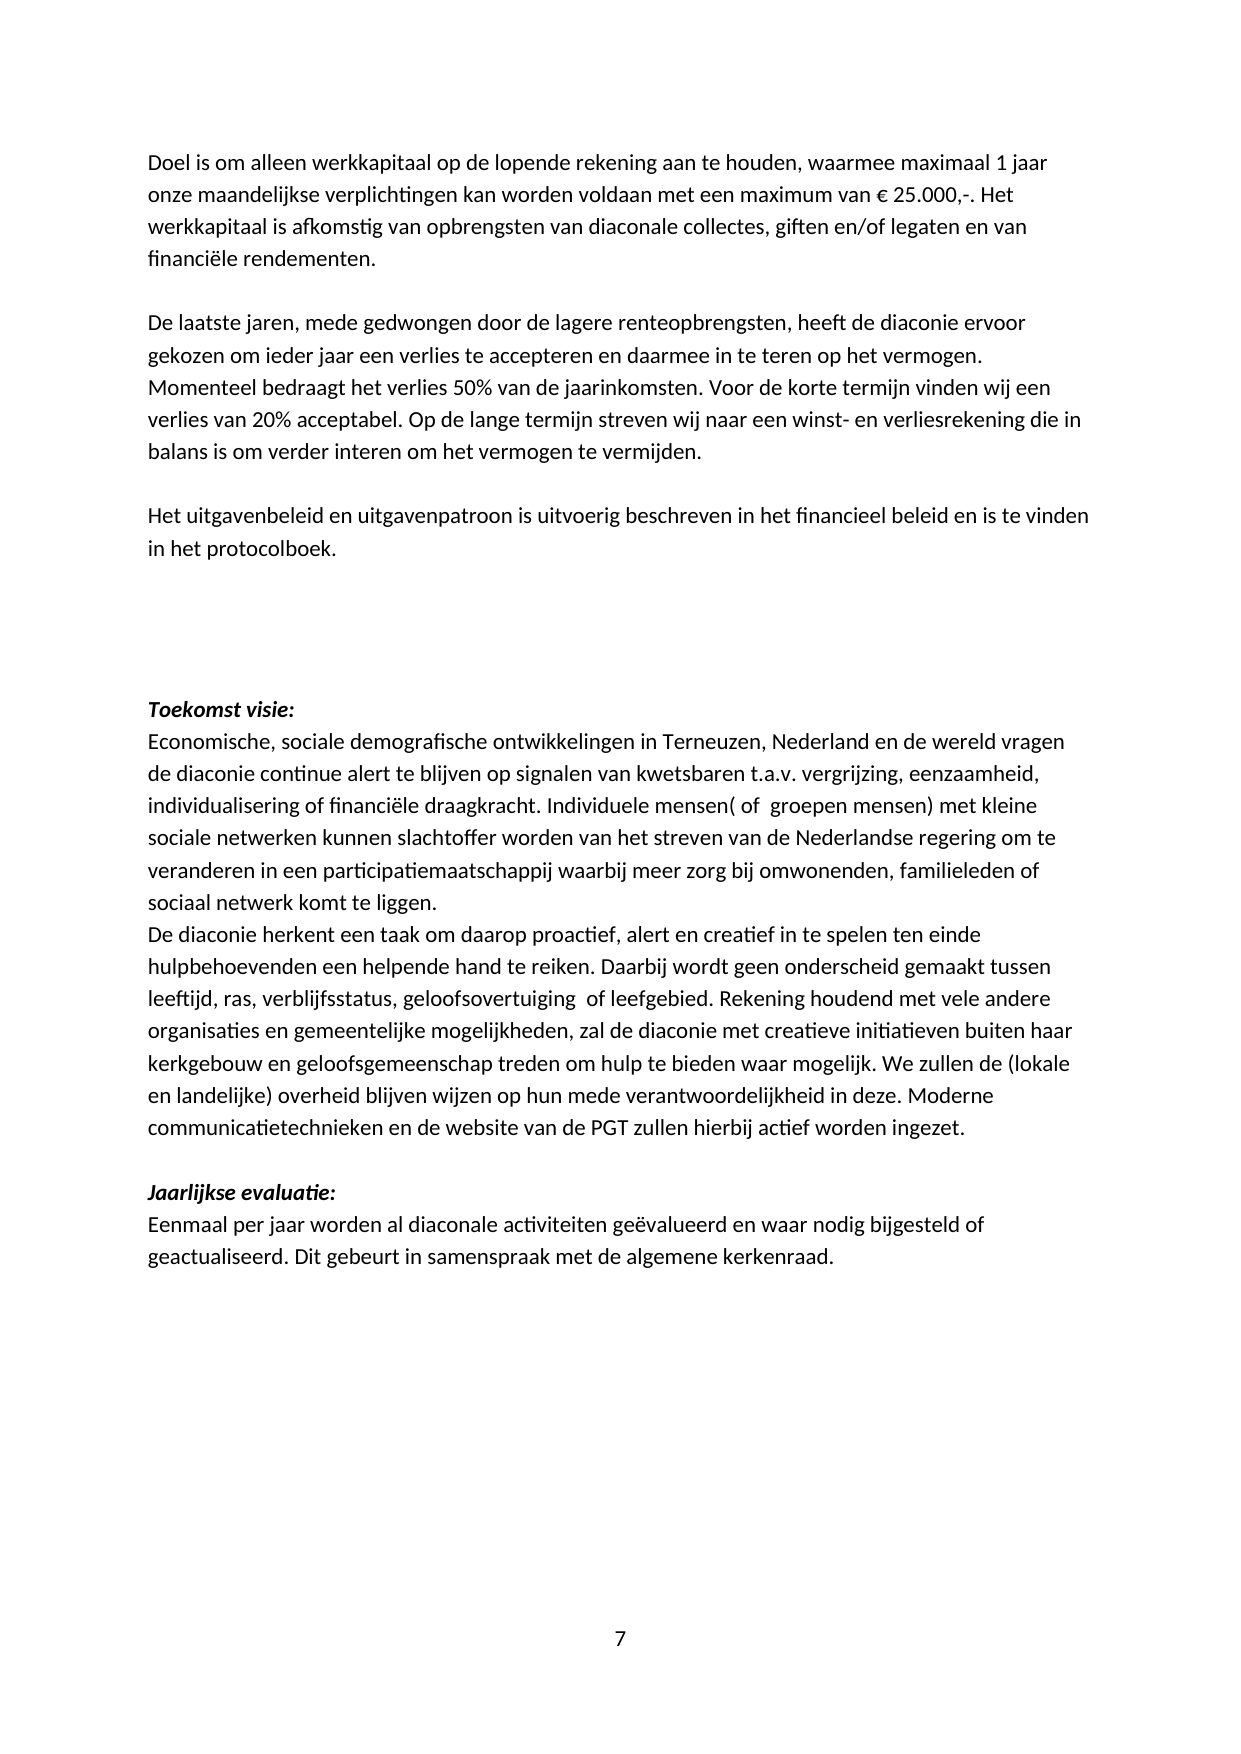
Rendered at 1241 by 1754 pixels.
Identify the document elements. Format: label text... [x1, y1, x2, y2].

text Jaarlijkse evaluatie: [148, 1178, 1093, 1206]
text De laatste jaren, mede gedwongen door de lagere renteopbrengsten, heeft de diaconie ervoor gekozen om ieder jaar een verlies te accepteren en daarmee in te teren op het vermogen. Momenteel bedraagt het verlies 50% van de jaarinkomsten. Voor de korte termijn vinden wij een verlies van 20% acceptabel. Op de lange termijn streven wij naar een winst- en verliesrekening die in balans is om verder interen om het vermogen te vermijden. [148, 308, 1093, 465]
text De diaconie herkent een taak om daarop proactief, alert en creatief in te spelen ten einde hulpbehoevenden een helpende hand te reiken. Daarbij wordt geen onderscheid gemaakt tussen leeftijd, ras, verblijfsstatus, geloofsovertuiging of leefgebied. Rekening houdend met vele andere organisaties en gemeentelijke mogelijkheden, zal de diaconie met creatieve initiatieven buiten haar kerkgebouw en geloofsgemeenschap treden om hulp te bieden waar mogelijk. We zullen de (lokale en landelijke) overheid blijven wijzen op hun mede verantwoordelijkheid in deze. Moderne communicatietechnieken en de website van de PGT zullen hierbij actief worden ingezet. [148, 920, 1093, 1141]
text Het uitgavenbeleid en uitgavenpatroon is uitvoerig beschreven in het financieel beleid en is te vinden in het protocolboek. [148, 502, 1093, 562]
text Eenmaal per jaar worden al diaconale activiteiten geëvalueerd en waar nodig bijgesteld of geactualiseerd. Dit gebeurt in samenspraak met de algemene kerkenraad. [148, 1210, 1093, 1270]
text Doel is om alleen werkkapitaal op de lopende rekening aan te houden, waarmee maximaal 1 jaar onze maandelijkse verplichtingen kan worden voldaan met een maximum van € 25.000,-. Het werkkapitaal is afkomstig van opbrengsten van diaconale collectes, giften en/of legaten en van financiële rendementen. [148, 148, 1093, 272]
text Economische, sociale demografische ontwikkelingen in Terneuzen, Nederland en de wereld vragen de diaconie continue alert te blijven op signalen van kwetsbaren t.a.v. vergrijzing, eenzaamheid, individualisering of financiële draagkracht. Individuele mensen( of groepen mensen) met kleine sociale netwerken kunnen slachtoffer worden van het streven van de Nederlandse regering om te veranderen in een participatiemaatschappij waarbij meer zorg bij omwonenden, familieleden of sociaal netwerk komt te liggen. [148, 727, 1093, 916]
text Toekomst visie: [148, 695, 1093, 723]
